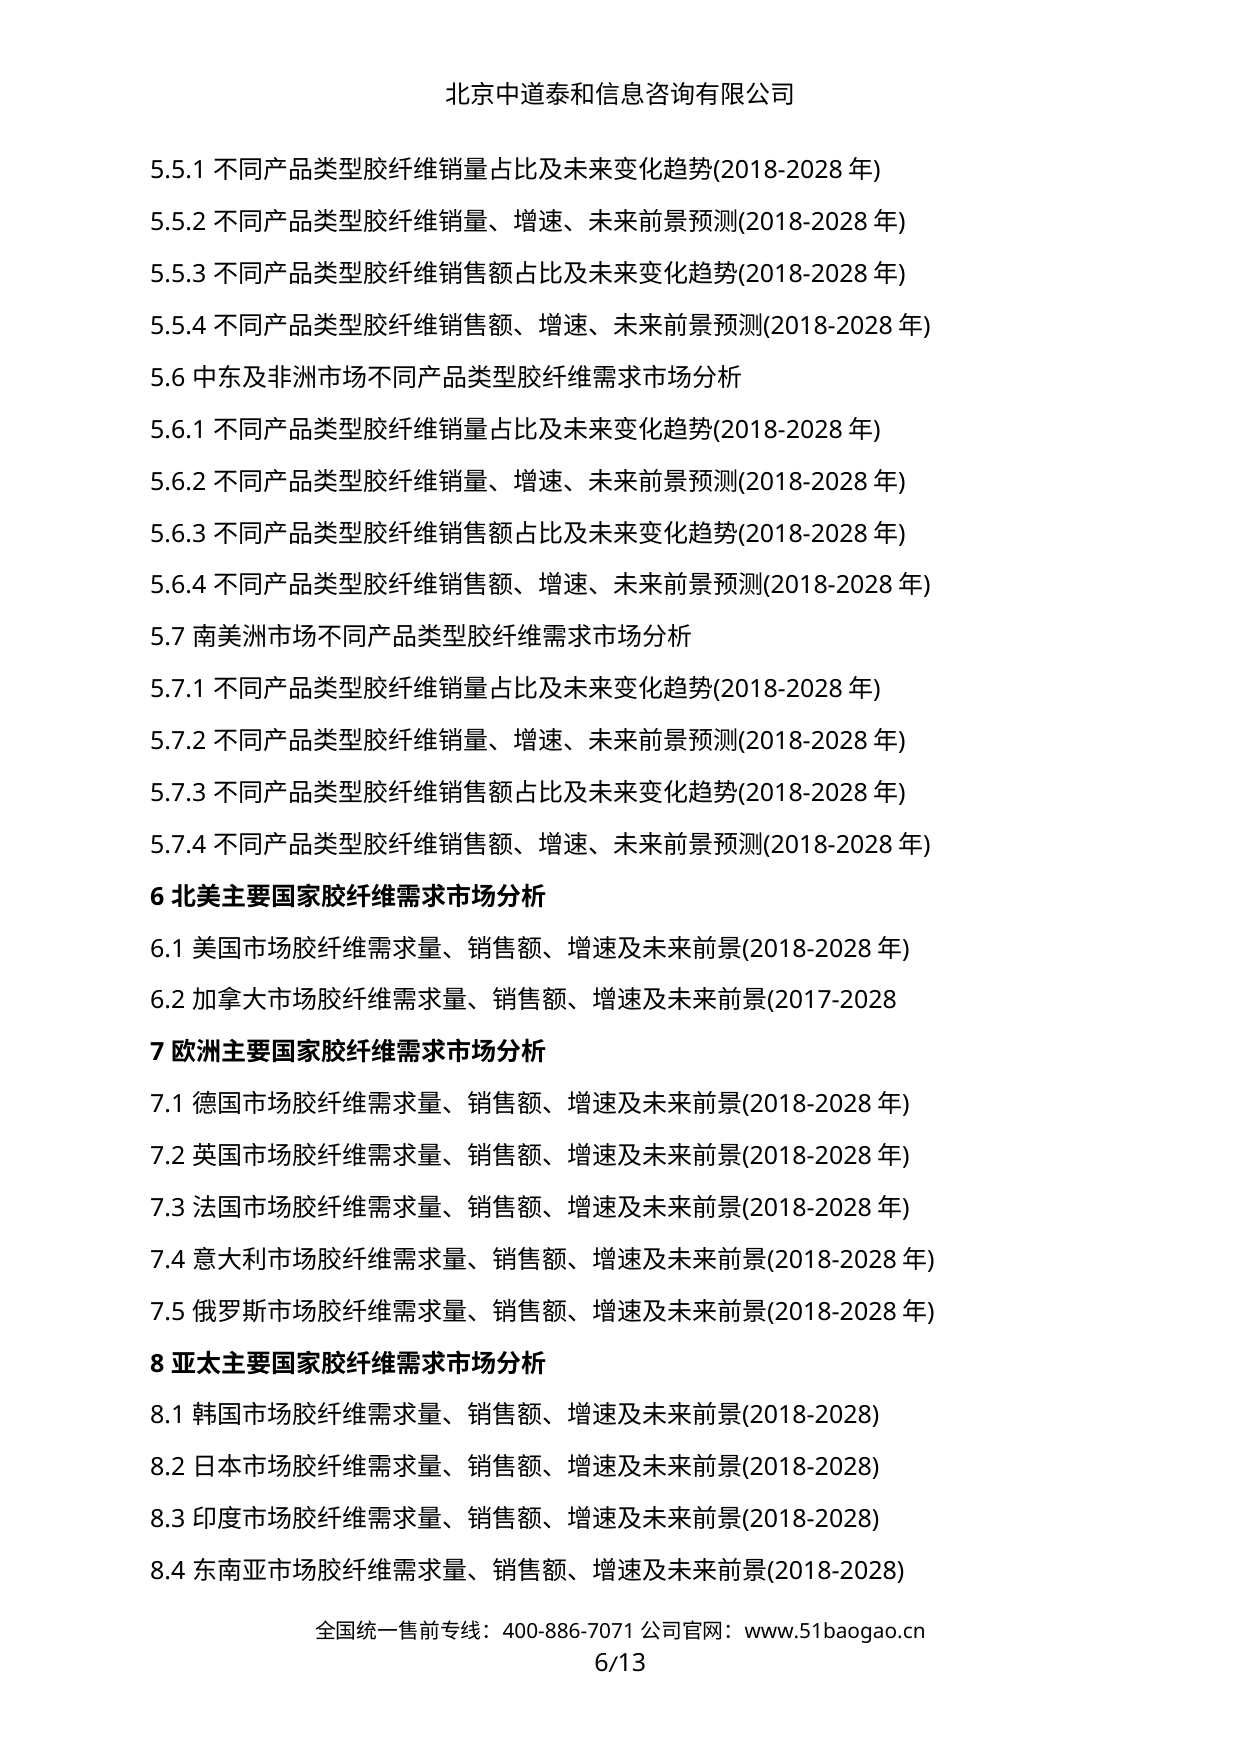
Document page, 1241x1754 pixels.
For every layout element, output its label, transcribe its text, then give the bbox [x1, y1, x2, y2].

text 8 亚太主要国家胶纤维需求市场分析 [150, 1343, 1090, 1379]
text 7.4 意大利市场胶纤维需求量、销售额、增速及未来前景(2018-2028年) [150, 1239, 1090, 1276]
text 5.5.1 不同产品类型胶纤维销量占比及未来变化趋势(2018-2028年) [150, 150, 1090, 186]
text 5.7.3 不同产品类型胶纤维销售额占比及未来变化趋势(2018-2028年) [150, 772, 1090, 809]
text 7.3 法国市场胶纤维需求量、销售额、增速及未来前景(2018-2028年) [150, 1187, 1090, 1224]
text 6.2 加拿大市场胶纤维需求量、销售额、增速及未来前景(2017-2028 [150, 980, 1090, 1016]
text 7 欧洲主要国家胶纤维需求市场分析 [150, 1032, 1090, 1068]
text 8.3 印度市场胶纤维需求量、销售额、增速及未来前景(2018-2028) [150, 1499, 1090, 1535]
text 6.1 美国市场胶纤维需求量、销售额、增速及未来前景(2018-2028年) [150, 928, 1090, 964]
text 8.1 韩国市场胶纤维需求量、销售额、增速及未来前景(2018-2028) [150, 1395, 1090, 1431]
text 8.2 日本市场胶纤维需求量、销售额、增速及未来前景(2018-2028) [150, 1447, 1090, 1483]
text 5.7.1 不同产品类型胶纤维销量占比及未来变化趋势(2018-2028年) [150, 669, 1090, 705]
text 5.7.2 不同产品类型胶纤维销量、增速、未来前景预测(2018-2028年) [150, 721, 1090, 757]
text 7.5 俄罗斯市场胶纤维需求量、销售额、增速及未来前景(2018-2028年) [150, 1291, 1090, 1327]
text 5.6.1 不同产品类型胶纤维销量占比及未来变化趋势(2018-2028年) [150, 409, 1090, 446]
text 5.5.2 不同产品类型胶纤维销量、增速、未来前景预测(2018-2028年) [150, 202, 1090, 238]
text 7.1 德国市场胶纤维需求量、销售额、增速及未来前景(2018-2028年) [150, 1084, 1090, 1120]
text 5.6.4 不同产品类型胶纤维销售额、增速、未来前景预测(2018-2028年) [150, 565, 1090, 601]
text 5.6.2 不同产品类型胶纤维销量、增速、未来前景预测(2018-2028年) [150, 461, 1090, 497]
text 5.5.3 不同产品类型胶纤维销售额占比及未来变化趋势(2018-2028年) [150, 254, 1090, 290]
text 5.6 中东及非洲市场不同产品类型胶纤维需求市场分析 [150, 357, 1090, 394]
text 5.6.3 不同产品类型胶纤维销售额占比及未来变化趋势(2018-2028年) [150, 513, 1090, 549]
text 8.4 东南亚市场胶纤维需求量、销售额、增速及未来前景(2018-2028) [150, 1551, 1090, 1587]
text 5.7.4 不同产品类型胶纤维销售额、增速、未来前景预测(2018-2028年) [150, 824, 1090, 861]
text 7.2 英国市场胶纤维需求量、销售额、增速及未来前景(2018-2028年) [150, 1136, 1090, 1172]
text 5.5.4 不同产品类型胶纤维销售额、增速、未来前景预测(2018-2028年) [150, 306, 1090, 342]
text 6 北美主要国家胶纤维需求市场分析 [150, 876, 1090, 912]
text 5.7 南美洲市场不同产品类型胶纤维需求市场分析 [150, 617, 1090, 653]
